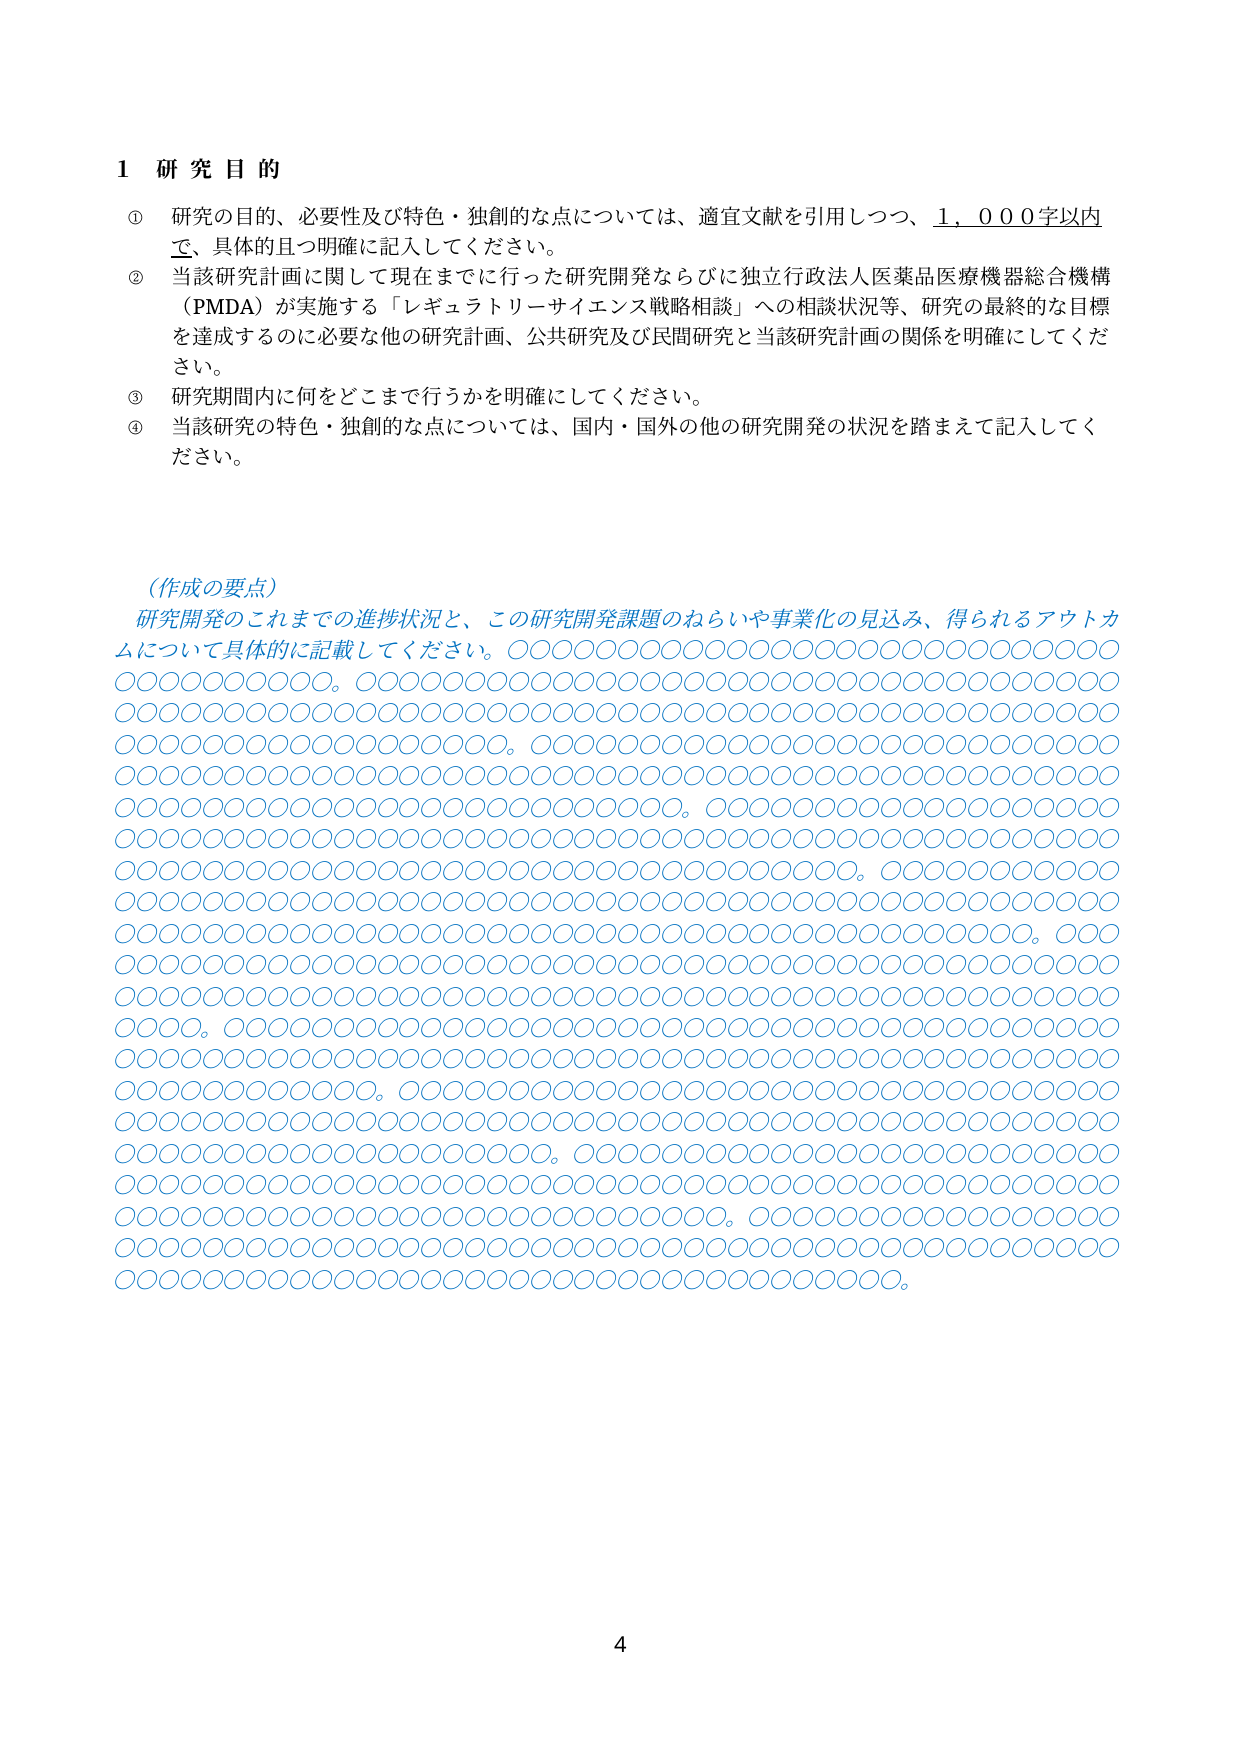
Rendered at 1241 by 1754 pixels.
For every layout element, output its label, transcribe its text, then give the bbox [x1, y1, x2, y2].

text １ 研究目的 [112, 152, 1128, 183]
text 研究開発のこれまでの進捗状況と、この研究開発課題のねらいや事業化の見込み、得られるアウトカムについて具体的に記載してください。○○○○○○○○○○○○○○○○○○○○○○○○○○○○○○○○○○○○○○。○○○○○○○○○○○○○○○○○○○○○○○○○○○○○○○○○○○○○○○○○○○○○○○○○○○○○○○○○○○○○○○○○○○○○○○○○○○○○○○○○○○○○○○○○○○○○○○○○○○。○○○○○○○○○○○○○○○○○○○○○○○○○○○○○○○○○○○○○○○○○○○○○○○○○○○○○○○○○○○○○○○○○○○○○○○○○○○○○○○○○○○○○○○○○○○○○○○○○○○。○○○○○○○○○○○○○○○○○○○○○○○○○○○○○○○○○○○○○○○○○○○○○○○○○○○○○○○○○○○○○○○○○○○○○○○○○○○○○○○○○○○○○○○○○○○○○○○○○○○。○○○○○○○○○○○○○○○○○○○○○○○○○○○○○○○○○○○○○○○○○○○○○○○○○○○○○○○○○○○○○○○○○○○○○○○○○○○○○○○○○○○○○○○○○○○○○○○○○○○。○○○○○○○○○○○○○○○○○○○○○○○○○○○○○○○○○○○○○○○○○○○○○○○○○○○○○○○○○○○○○○○○○○○○○○○○○○○○○○○○○○○○○○○○○○○○○○○○○○○。○○○○○○○○○○○○○○○○○○○○○○○○○○○○○○○○○○○○○○○○○○○○○○○○○○○○○○○○○○○○○○○○○○○○○○○○○○○○○○○○○○○○○○○○○○○○○○○○○○○。○○○○○○○○○○○○○○○○○○○○○○○○○○○○○○○○○○○○○○○○○○○○○○○○○○○○○○○○○○○○○○○○○○○○○○○○○○○○○○○○○○○○○○○○○○○○○○○○○○○。○○○○○○○○○○○○○○○○○○○○○○○○○○○○○○○○○○○○○○○○○○○○○○○○○○○○○○○○○○○○○○○○○○○○○○○○○○○○○○○○○○○○○○○○○○○○○○○○○○○。○○○○○○○○○○○○○○○○○○○○○○○○○○○○○○○○○○○○○○○○○○○○○○○○○○○○○○○○○○○○○○○○○○○○○○○○○○○○○○○○○○○○○○○○○○○○○○○○○○○。 [112, 602, 1128, 1294]
text （作成の要点） [112, 571, 1128, 602]
